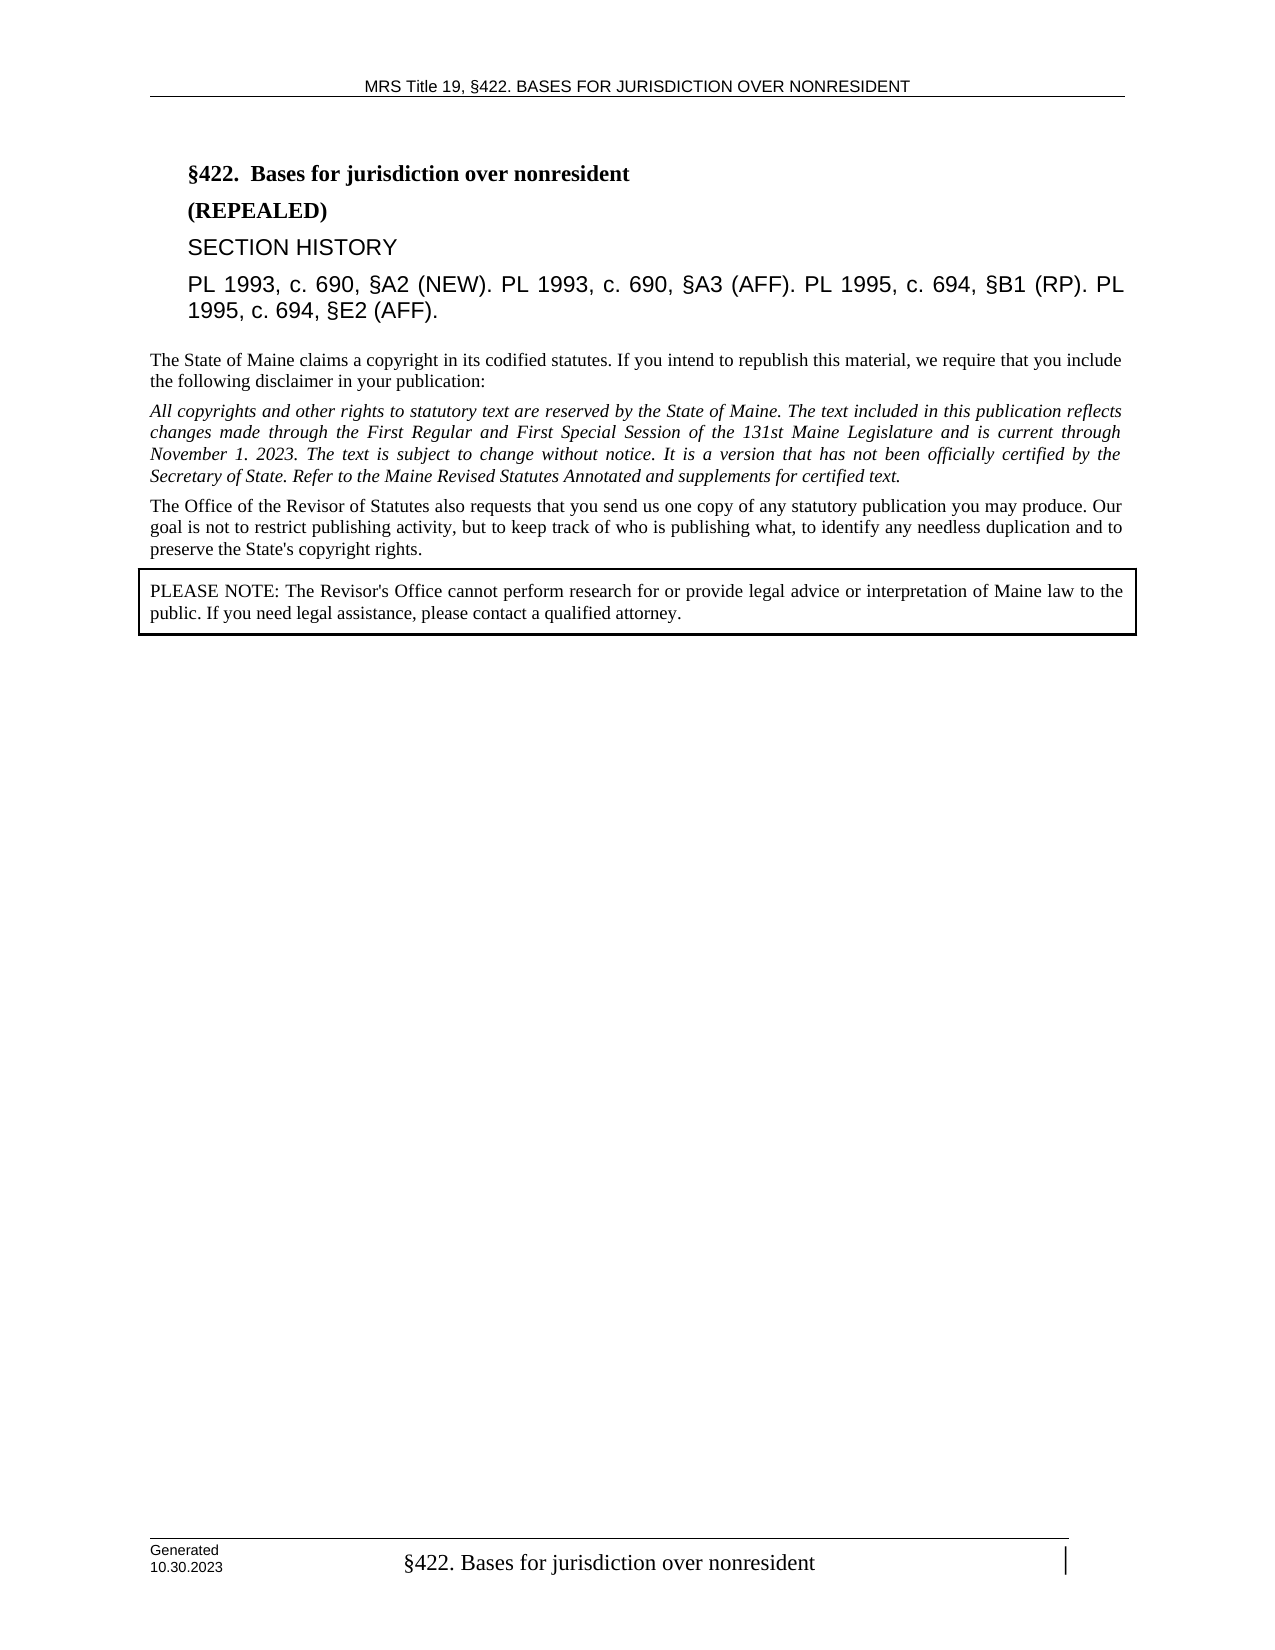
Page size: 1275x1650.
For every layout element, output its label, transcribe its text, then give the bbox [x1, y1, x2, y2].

text SECTION HISTORY [187, 234, 1125, 260]
text All copyrights and other rights to statutory text are reserved by the State of Maine. The text included in this publication reflects changes made through the First Regular and First Special Session of the 131st Maine Legislature and is current through November 1. 2023 . The text is subject to change without notice. It is a version that has not been officially certified by the Secretary of State. Refer to the Maine Revised Statutes Annotated and supplements for certified text. [150, 400, 1125, 486]
text §422. Bases for jurisdiction over nonresident [187, 160, 1125, 187]
text PL 1993, c. 690, §A2 (NEW). PL 1993, c. 690, §A3 (AFF). PL 1995, c. 694, §B1 (RP). PL 1995, c. 694, §E2 (AFF). [187, 271, 1125, 323]
text The Office of the Revisor of Statutes also requests that you send us one copy of any statutory publication you may produce. Our goal is not to restrict publishing activity, but to keep track of who is publishing what, to identify any needless duplication and to preserve the State's copyright rights. [150, 494, 1125, 559]
text PLEASE NOTE: The Revisor's Office cannot perform research for or provide legal advice or interpretation of Maine law to the public. If you need legal assistance, please contact a qualified attorney. [140, 570, 1135, 633]
text The State of Maine claims a copyright in its codified statutes. If you intend to republish this material, we require that you include the following disclaimer in your publication: [150, 348, 1125, 392]
text (REPEALED) [187, 197, 1125, 223]
